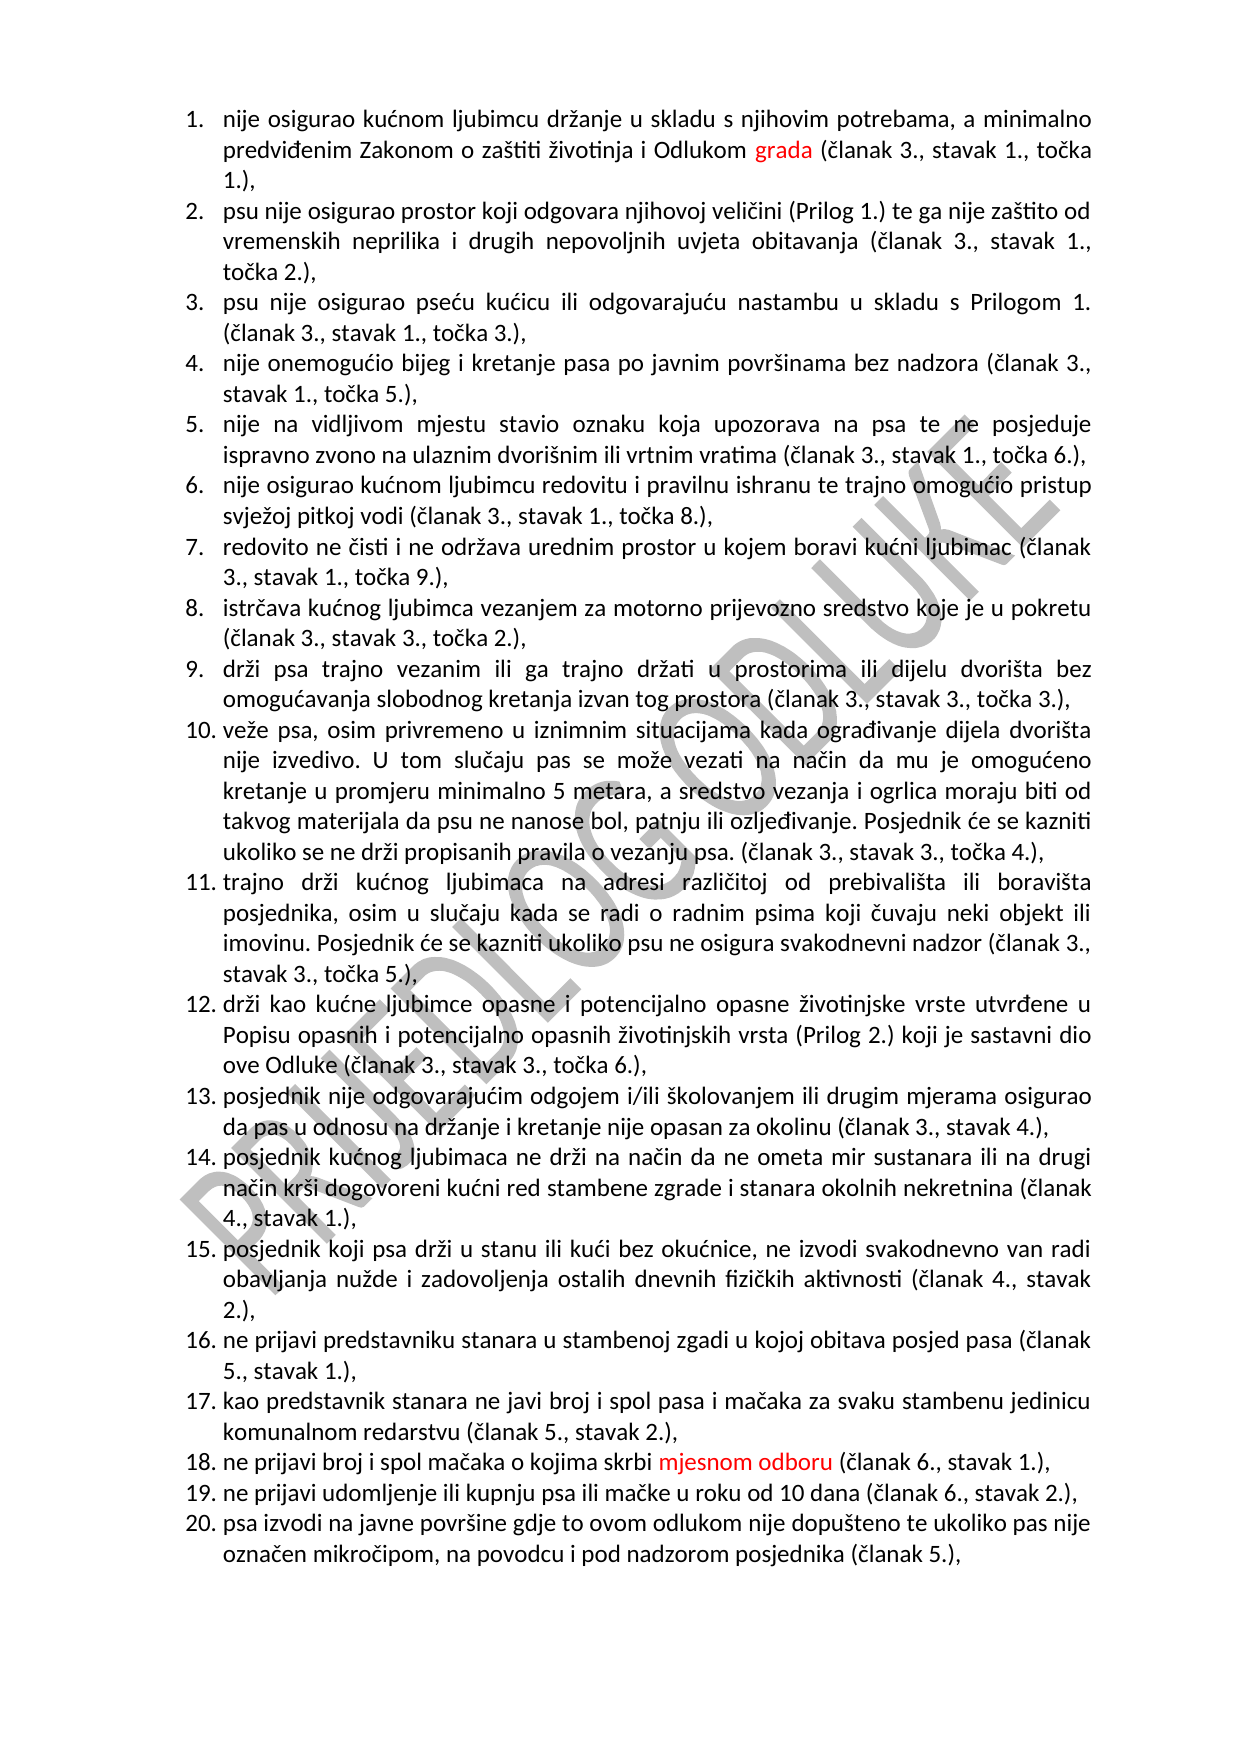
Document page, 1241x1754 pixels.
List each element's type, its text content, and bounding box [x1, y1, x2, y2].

list posjednik koji psa drži u stanu ili kući bez okućnice, ne izvodi svakodnevno van radi obavljanja nužde i zadovoljenja ostalih dnevnih fizičkih aktivnosti (članak 4., stavak 2.), [185, 1233, 1093, 1324]
list posjednik nije odgovarajućim odgojem i/ili školovanjem ili drugim mjerama osigurao da pas u odnosu na držanje i kretanje nije opasan za okolinu (članak 3., stavak 4.), [185, 1080, 1093, 1141]
list psu nije osigurao prostor koji odgovara njihovoj veličini (Prilog 1.) te ga nije zaštito od vremenskih neprilika i drugih nepovoljnih uvjeta obitavanja (članak 3., stavak 1., točka 2.), [185, 195, 1093, 287]
list psa izvodi na javne površine gdje to ovom odlukom nije dopušteno te ukoliko pas nije označen mikročipom, na povodcu i pod nadzorom posjednika (članak 5.), [185, 1507, 1093, 1568]
list posjednik kućnog ljubimaca ne drži na način da ne ometa mir sustanara ili na drugi način krši dogovoreni kućni red stambene zgrade i stanara okolnih nekretnina (članak 4., stavak 1.), [185, 1141, 1093, 1233]
list nije na vidljivom mjestu stavio oznaku koja upozorava na psa te ne posjeduje ispravno zvono na ulaznim dvorišnim ili vrtnim vratima (članak 3., stavak 1., točka 6.), [185, 409, 1093, 470]
list istrčava kućnog ljubimca vezanjem za motorno prijevozno sredstvo koje je u pokretu (članak 3., stavak 3., točka 2.), [185, 592, 1093, 653]
list trajno drži kućnog ljubimaca na adresi različitoj od prebivališta ili boravišta posjednika, osim u slučaju kada se radi o radnim psima koji čuvaju neki objekt ili imovinu. Posjednik će se kazniti ukoliko psu ne osigura svakodnevni nadzor (članak 3., stavak 3., točka 5.), [185, 866, 1093, 988]
list ne prijavi predstavniku stanara u stambenoj zgadi u kojoj obitava posjed pasa (članak 5., stavak 1.), [185, 1324, 1093, 1385]
list kao predstavnik stanara ne javi broj i spol pasa i mačaka za svaku stambenu jedinicu komunalnom redarstvu (članak 5., stavak 2.), [185, 1385, 1093, 1446]
list redovito ne čisti i ne održava urednim prostor u kojem boravi kućni ljubimac (članak 3., stavak 1., točka 9.), [185, 531, 1093, 592]
list drži kao kućne ljubimce opasne i potencijalno opasne životinjske vrste utvrđene u Popisu opasnih i potencijalno opasnih životinjskih vrsta (Prilog 2.) koji je sastavni dio ove Odluke (članak 3., stavak 3., točka 6.), [185, 988, 1093, 1080]
list ne prijavi udomljenje ili kupnju psa ili mačke u roku od 10 dana (članak 6., stavak 2.), [185, 1477, 1093, 1507]
list nije osigurao kućnom ljubimcu držanje u skladu s njihovim potrebama, a minimalno predviđenim Zakonom o zaštiti životinja i Odlukom grada (članak 3., stavak 1., točka 1.), [185, 103, 1093, 195]
list ne prijavi broj i spol mačaka o kojima skrbi mjesnom odboru (članak 6., stavak 1.), [185, 1446, 1093, 1477]
list nije onemogućio bijeg i kretanje pasa po javnim površinama bez nadzora (članak 3., stavak 1., točka 5.), [185, 348, 1093, 409]
list psu nije osigurao pseću kućicu ili odgovarajuću nastambu u skladu s Prilogom 1. (članak 3., stavak 1., točka 3.), [185, 287, 1093, 348]
list drži psa trajno vezanim ili ga trajno držati u prostorima ili dijelu dvorišta bez omogućavanja slobodnog kretanja izvan tog prostora (članak 3., stavak 3., točka 3.), [185, 653, 1093, 714]
list veže psa, osim privremeno u iznimnim situacijama kada ograđivanje dijela dvorišta nije izvedivo. U tom slučaju pas se može vezati na način da mu je omogućeno kretanje u promjeru minimalno 5 metara, a sredstvo vezanja i ogrlica moraju biti od takvog materijala da psu ne nanose bol, patnju ili ozljeđivanje. Posjednik će se kazniti ukoliko se ne drži propisanih pravila o vezanju psa. (članak 3., stavak 3., točka 4.), [185, 714, 1093, 866]
list nije osigurao kućnom ljubimcu redovitu i pravilnu ishranu te trajno omogućio pristup svježoj pitkoj vodi (članak 3., stavak 1., točka 8.), [185, 470, 1093, 531]
